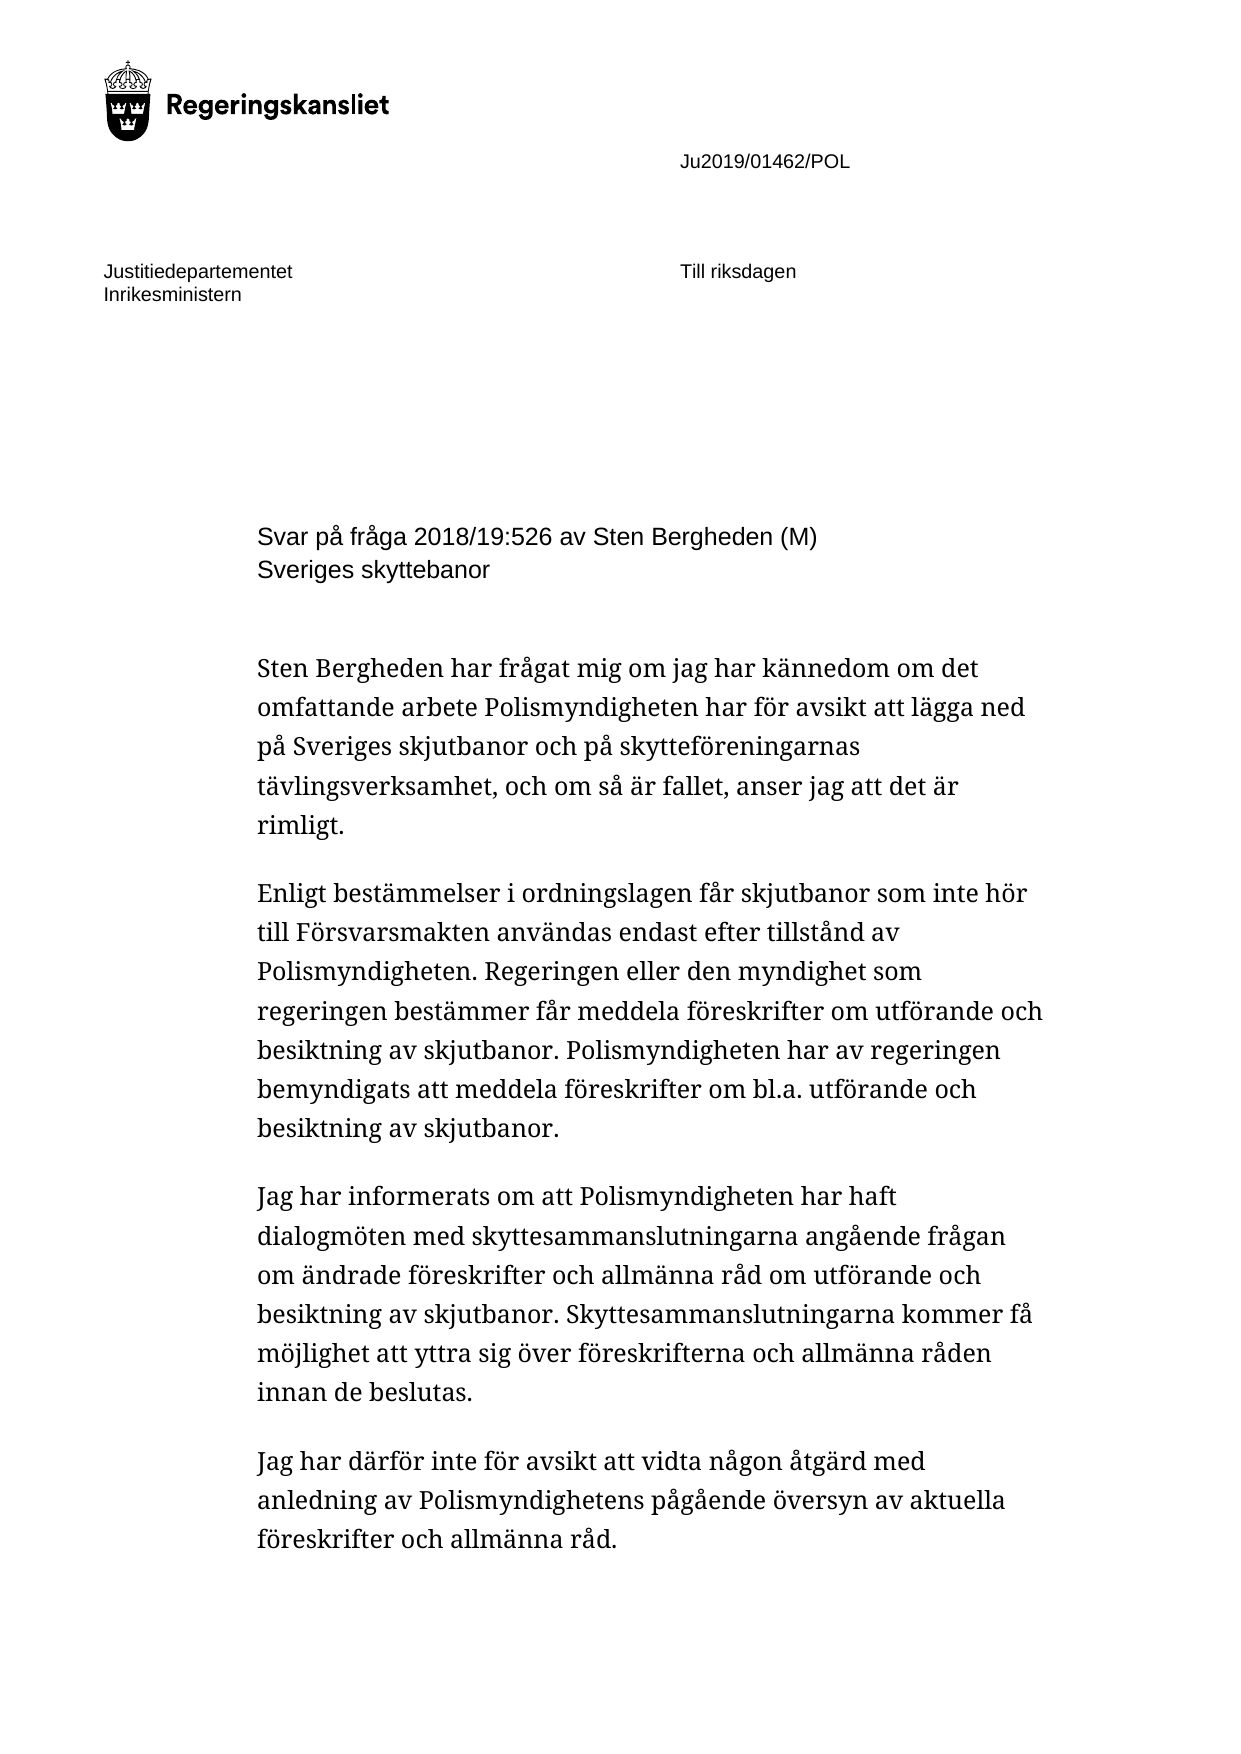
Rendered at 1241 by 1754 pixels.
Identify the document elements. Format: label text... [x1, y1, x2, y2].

text Enligt bestämmelser i ordningslagen får skjutbanor som inte hör till Försvarsmakten användas endast efter tillstånd av Polismyndigheten. Regeringen eller den myndighet som regeringen bestämmer får meddela föreskrifter om utförande och besiktning av skjutbanor. Polismyndigheten har av regeringen bemyndigats att meddela föreskrifter om bl.a. utförande och besiktning av skjutbanor. [257, 876, 1048, 1145]
text Jag har informerats om att Polismyndigheten har haft dialogmöten med skyttesammanslutningarna angående frågan om ändrade föreskrifter och allmänna råd om utförande och besiktning av skjutbanor. Skyttesammanslutningarna kommer få möjlighet att yttra sig över föreskrifterna och allmänna råden innan de beslutas. [257, 1179, 1048, 1409]
title Sveriges skyttebanor [257, 555, 1048, 584]
text Jag har därför inte för avsikt att vidta någon åtgärd med anledning av Polismyndighetens pågående översyn av aktuella föreskrifter och allmänna råd. [257, 1443, 1048, 1556]
title Svar på fråga 2018/19:526 av Sten Bergheden (M) [257, 522, 1048, 551]
text Sten Bergheden har frågat mig om jag har kännedom om det omfattande arbete Polismyndigheten har för avsikt att lägga ned på Sveriges skjutbanor och på skytteföreningarnas tävlingsverksamhet, och om så är fallet, anser jag att det är rimligt. [257, 651, 1048, 841]
